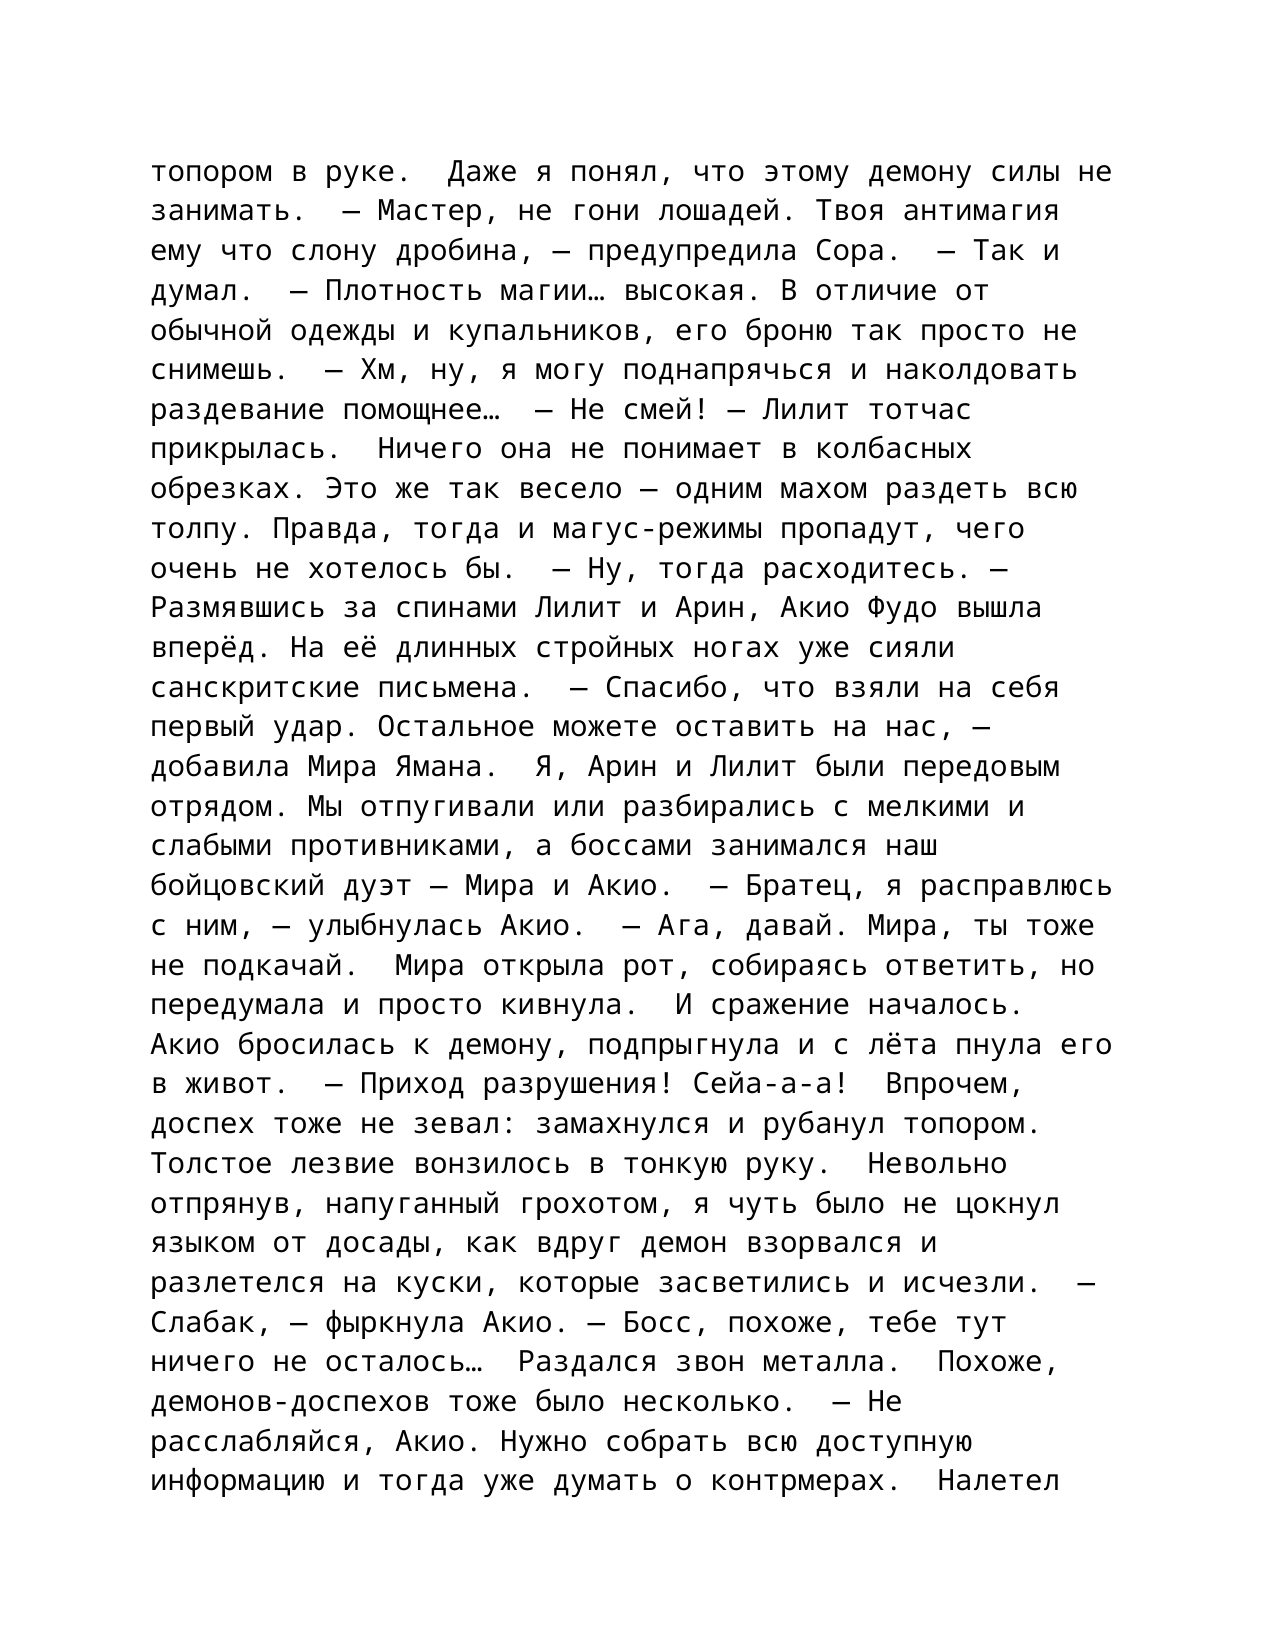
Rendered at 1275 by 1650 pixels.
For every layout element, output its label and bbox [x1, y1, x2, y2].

text [150, 150, 1125, 1499]
